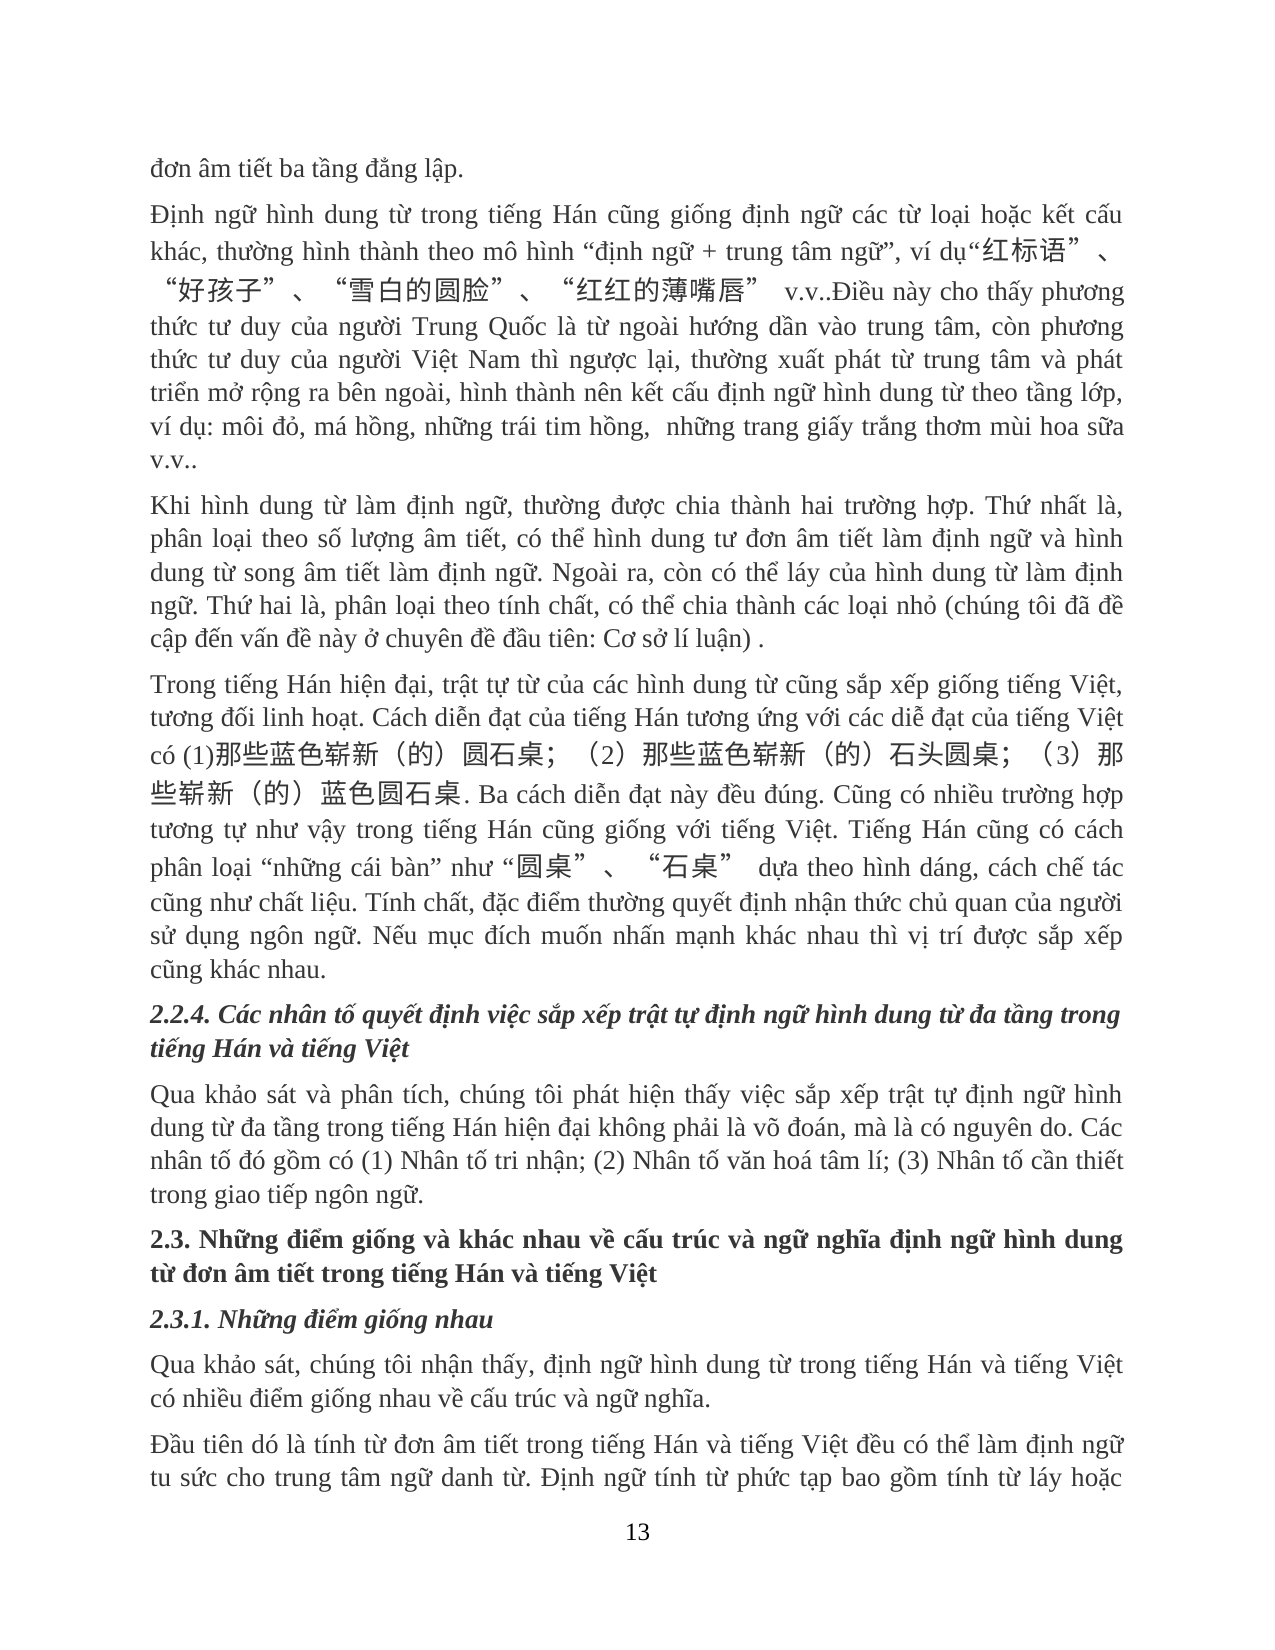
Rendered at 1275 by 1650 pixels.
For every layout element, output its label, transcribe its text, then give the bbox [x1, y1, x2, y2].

text Định ngữ hình dung từ trong tiếng Hán cũng giống định ngữ các từ loại hoặc kết cấu khác, thường hình thành theo mô hình “định ngữ + trung tâm ngữ”, ví dụ“红标语”、“好孩子”、“雪白的圆脸”、“红红的薄嘴唇” v.v..Điều này cho thấy phương thức tư duy của người Trung Quốc là từ ngoài hướng dần vào trung tâm, còn phương thức tư duy của người Việt Nam thì ngược lại, thường xuất phát từ trung tâm và phát triển mở rộng ra bên ngoài, hình thành nên kết cấu định ngữ hình dung từ theo tầng lớp, ví dụ: môi đỏ, má hồng, những trái tim hồng, những trang giấy trắng thơm mùi hoa sữa v.v.. [150, 196, 1125, 474]
text 2.3. Những điểm giống và khác nhau về cấu trúc và ngữ nghĩa định ngữ hình dung từ đơn âm tiết trong tiếng Hán và tiếng Việt [150, 1221, 1125, 1288]
text 2.3.1. Những điểm giống nhau [150, 1301, 1125, 1334]
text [150, 150, 1125, 183]
text 2.2.4. Các nhân tố quyết định việc sắp xếp trật tự định ngữ hình dung từ đa tầng trong tiếng Hán và tiếng Việt [150, 996, 1125, 1063]
text Trong tiếng Hán hiện đại, trật tự từ của các hình dung từ cũng sắp xếp giống tiếng Việt, tương đối linh hoạt. Cách diễn đạt của tiếng Hán tương ứng với các diễ đạt của tiếng Việt có (1)那些蓝色崭新（的）圆石桌；（2）那些蓝色崭新（的）石头圆桌；（3）那些崭新（的）蓝色圆石桌. Ba cách diễn đạt này đều đúng. Cũng có nhiều trường hợp tương tự như vậy trong tiếng Hán cũng giống với tiếng Việt. Tiếng Hán cũng có cách phân loại “những cái bàn” như “圆桌”、“石桌” dựa theo hình dáng, cách chế tác cũng như chất liệu. Tính chất, đặc điểm thường quyết định nhận thức chủ quan của người sử dụng ngôn ngữ. Nếu mục đích muốn nhấn mạnh khác nhau thì vị trí được sắp xếp cũng khác nhau. [150, 666, 1125, 984]
text Qua khảo sát và phân tích, chúng tôi phát hiện thấy việc sắp xếp trật tự định ngữ hình dung từ đa tầng trong tiếng Hán hiện đại không phải là võ đoán, mà là có nguyên do. Các nhân tố đó gồm có (1) Nhân tố tri nhận; (2) Nhân tố văn hoá tâm lí; (3) Nhân tố cần thiết trong giao tiếp ngôn ngữ. [150, 1076, 1125, 1209]
text Qua khảo sát, chúng tôi nhận thấy, định ngữ hình dung từ trong tiếng Hán và tiếng Việt có nhiều điểm giống nhau về cấu trúc và ngữ nghĩa. [150, 1346, 1125, 1413]
text Khi hình dung từ làm định ngữ, thường được chia thành hai trường hợp. Thứ nhất là, phân loại theo số lượng âm tiết, có thể hình dung tư đơn âm tiết làm định ngữ và hình dung từ song âm tiết làm định ngữ. Ngoài ra, còn có thể láy của hình dung từ làm định ngữ. Thứ hai là, phân loại theo tính chất, có thể chia thành các loại nhỏ (chúng tôi đã đề cập đến vấn đề này ở chuyên đề đầu tiên: Cơ sở lí luận) . [150, 487, 1125, 653]
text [150, 1426, 1125, 1492]
